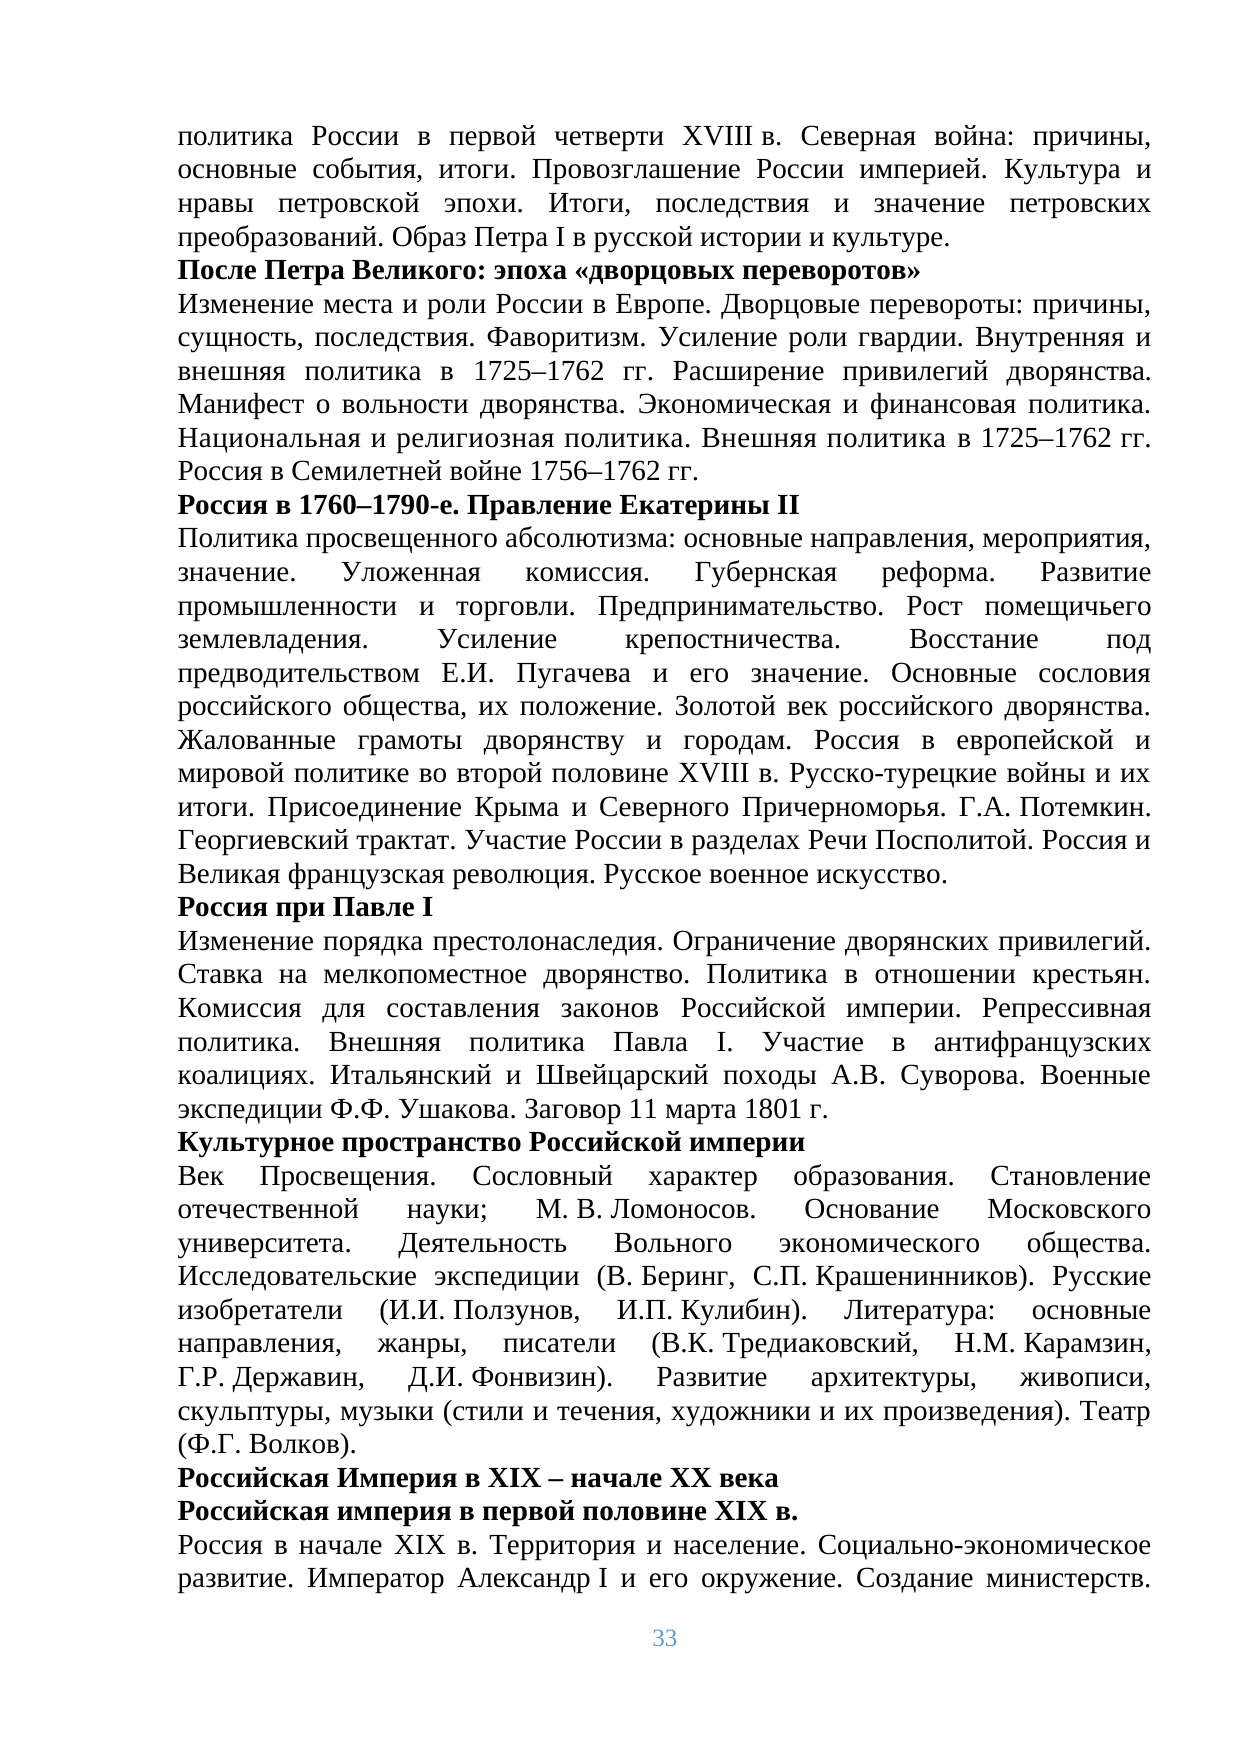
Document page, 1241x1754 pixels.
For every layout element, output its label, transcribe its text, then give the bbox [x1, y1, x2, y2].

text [177, 1527, 1152, 1594]
text Политика просвещенного абсолютизма: основные направления, мероприятия, значение. Уложенная комиссия. Губернская реформа. Развитие промышленности и торговли. Предпринимательство. Рост помещичьего землевладения. Усиление крепостничества. Восстание под предводительством Е.И. Пугачева и его значение. Основные сословия российского общества, их положение. Золотой век российского дворянства. Жалованные грамоты дворянству и городам. Россия в европейской и мировой политике во второй половине XVIII в. Русско-турецкие войны и их итоги. Присоединение Крыма и Северного Причерноморья. Г.А. Потемкин. Георгиевский трактат. Участие России в разделах Речи Посполитой. Россия и Великая французская революция. Русское военное искусство. [177, 521, 1152, 889]
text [177, 118, 1152, 252]
text Век Просвещения. Сословный характер образования. Становление отечественной науки; М. В. Ломоносов. Основание Московского университета. Деятельность Вольного экономического общества. Исследовательские экспедиции (В. Беринг, С.П. Крашенинников). Русские изобретатели (И.И. Ползунов, И.П. Кулибин). Литература: основные направления, жанры, писатели (В.К. Тредиаковский, Н.М. Карамзин, Г.Р. Державин, Д.И. Фонвизин). Развитие архитектуры, живописи, скульптуры, музыки (стили и течения, художники и их произведения). Театр (Ф.Г. Волков). [177, 1158, 1152, 1460]
text Россия при Павле I [177, 889, 1152, 923]
text Культурное пространство Российской империи [177, 1124, 1152, 1158]
text Российская Империя в XIX – начале XX века [177, 1460, 1152, 1493]
text Россия в 1760–1790-е. Правление Екатерины II [177, 487, 1152, 521]
text Российская империя в первой половине XIX в. [177, 1493, 1152, 1527]
text После Петра Великого: эпоха «дворцовых переворотов» [177, 252, 1152, 286]
text Изменение порядка престолонаследия. Ограничение дворянских привилегий. Ставка на мелкопоместное дворянство. Политика в отношении крестьян. Комиссия для составления законов Российской империи. Репрессивная политика. Внешняя политика Павла I. Участие в антифранцузских коалициях. Итальянский и Швейцарский походы А.В. Суворова. Военные экспедиции Ф.Ф. Ушакова. Заговор 11 марта 1801 г. [177, 923, 1152, 1124]
text Изменение места и роли России в Европе. Дворцовые перевороты: причины, сущность, последствия. Фаворитизм. Усиление роли гвардии. Внутренняя и внешняя политика в 1725–1762 гг. Расширение привилегий дворянства. Манифест о вольности дворянства. Экономическая и финансовая политика. Национальная и религиозная политика. Внешняя политика в 1725–1762 гг. Россия в Семилетней войне 1756–1762 гг. [177, 286, 1152, 487]
